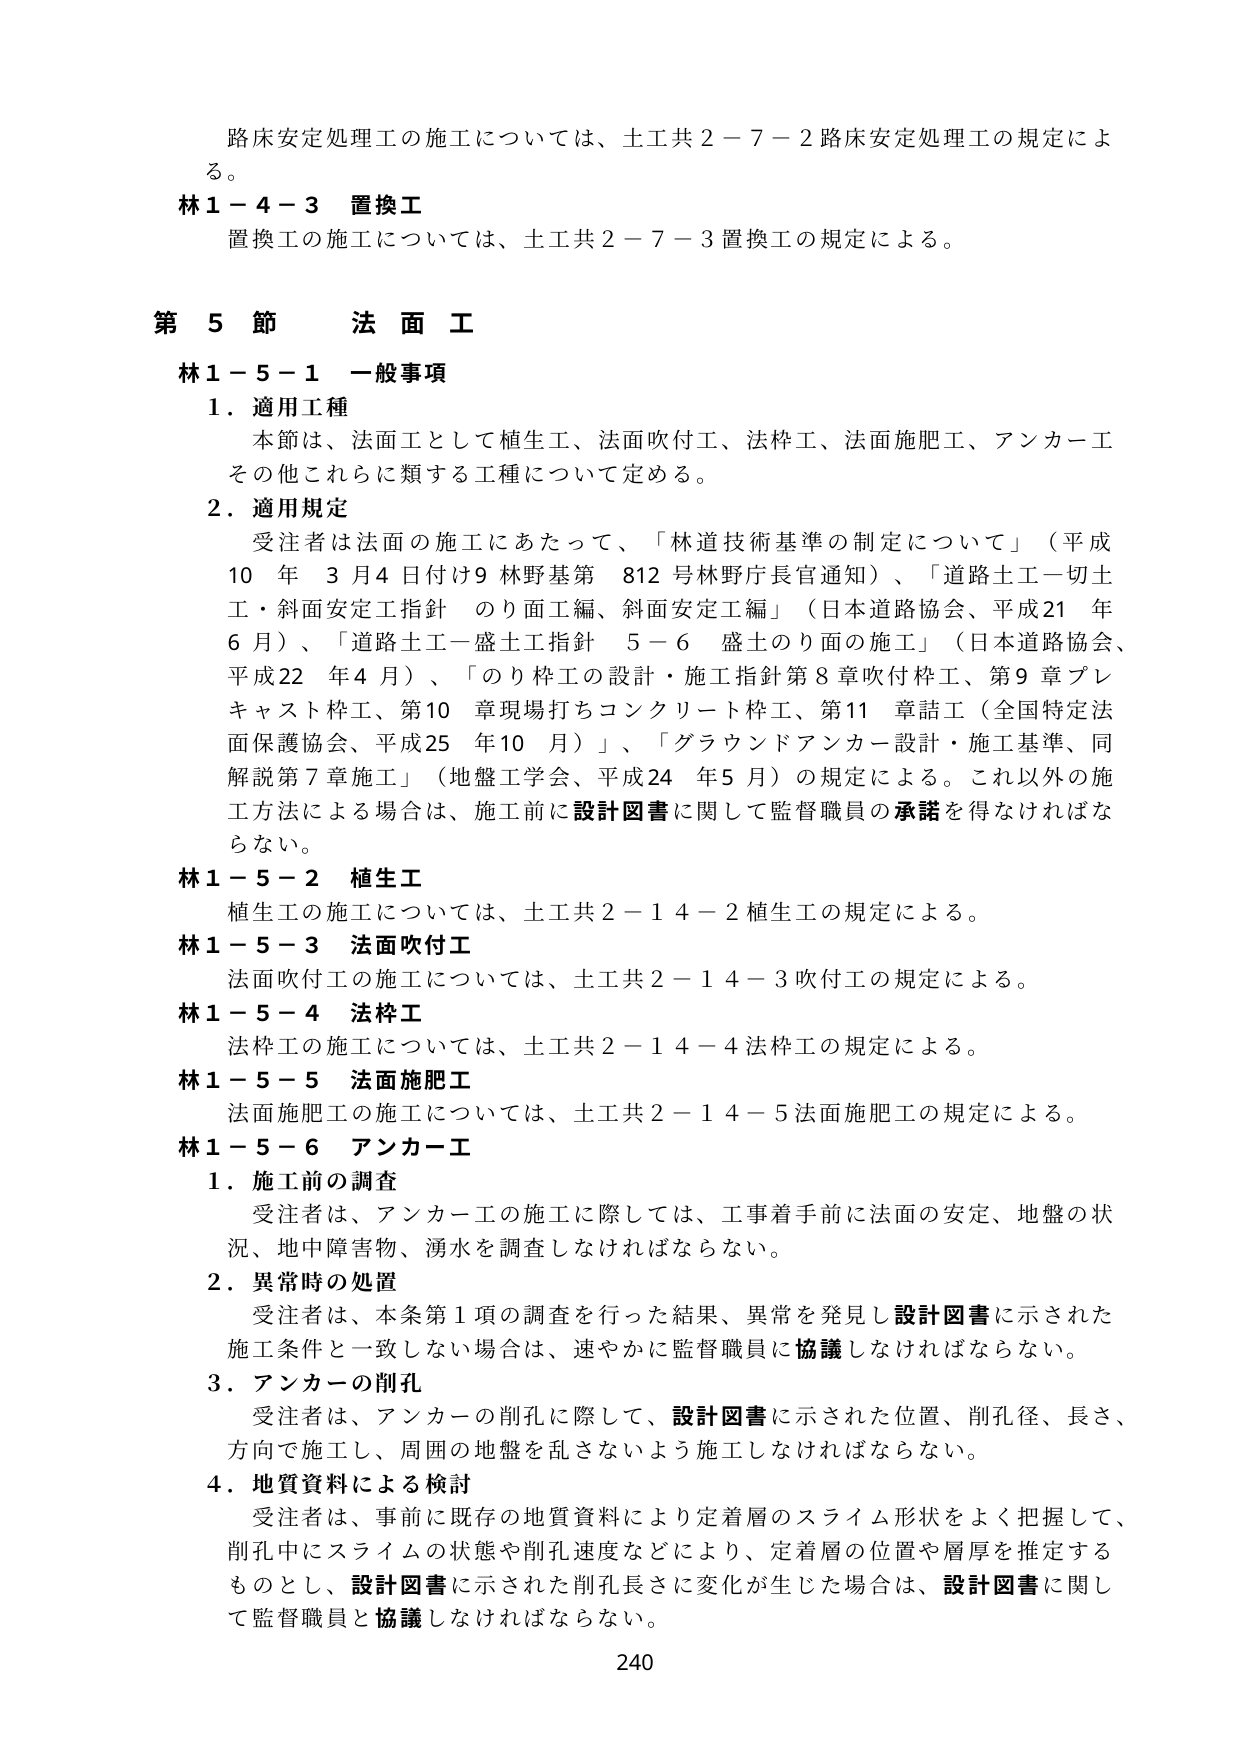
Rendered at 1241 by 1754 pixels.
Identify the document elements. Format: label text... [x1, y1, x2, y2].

text 置換工の施工については、土工共２－７－３置換工の規定による。 [197, 221, 1116, 254]
text 法面施肥工の施工については、土工共２－１４－５法面施肥工の規定による。 [197, 1096, 1116, 1129]
text 林１－５－４ 法枠工 [175, 995, 1116, 1028]
text ２．異常時の処置 [197, 1264, 1116, 1297]
text 受注者は、本条第１項の調査を行った結果、異常を発見し設計図書に示された施工条件と一致しない場合は、速やかに監督職員に協議しなければならない。 [218, 1297, 1116, 1365]
text ３．アンカーの削孔 [197, 1365, 1116, 1398]
text 植生工の施工については、土工共２－１４－２植生工の規定による。 [197, 894, 1116, 927]
text 林１－５－６ アンカー工 [175, 1129, 1116, 1163]
text 受注者は、アンカーの削孔に際して、設計図書に示された位置、削孔径、長さ、方向で施工し、周囲の地盤を乱さないよう施工しなければならない。 [218, 1398, 1116, 1466]
text 林１－５－２ 植生工 [175, 860, 1116, 894]
text １．適用工種 [197, 389, 1116, 423]
text ４．地質資料による検討 [197, 1466, 1116, 1499]
text 本節は、法面工として植生工、法面吹付工、法枠工、法面施肥工、アンカー工その他これらに類する工種について定める。 [218, 423, 1116, 490]
text 林１－５－３ 法面吹付工 [175, 927, 1116, 961]
text ２．適用規定 [197, 490, 1116, 524]
text 受注者は、事前に既存の地質資料により定着層のスライム形状をよく把握して、削孔中にスライムの状態や削孔速度などにより、定着層の位置や層厚を推定するものとし、設計図書に示された削孔長さに変化が生じた場合は、設計図書に関して監督職員と協議しなければならない。 [218, 1499, 1116, 1634]
text 法枠工の施工については、土工共２－１４－４法枠工の規定による。 [197, 1028, 1116, 1062]
text 受注者は法面の施工にあたって、「林道技術基準の制定について」（平成 10 年 3 月4日付け9林野基第 812 号林野庁長官通知）、「道路土工―切土工・斜面安定工指針 のり面工編、斜面安定工編」（日本道路協会、平成21年6月）、「道路土工―盛土工指針 ５－６ 盛土のり面の施工」（日本道路協会、平成22年4月）、「のり枠工の設計・施工指針第８章吹付枠工、第9章プレキャスト枠工、第10章現場打ちコンクリート枠工、第11章詰工（全国特定法面保護協会、平成25年10月）」、「グラウンドアンカー設計・施工基準、同解説第７章施工」（地盤工学会、平成24年5月）の規定による。これ以外の施工方法による場合は、施工前に設計図書に関して監督職員の承諾を得なければならない。 [218, 524, 1116, 860]
text 林１－５－１ 一般事項 [175, 355, 1116, 389]
text 林１－４－３ 置換工 [175, 187, 1116, 221]
text 第５節 法面工 [153, 288, 1116, 355]
text 受注者は、アンカー工の施工に際しては、工事着手前に法面の安定、地盤の状況、地中障害物、湧水を調査しなければならない。 [218, 1197, 1116, 1264]
text １．施工前の調査 [197, 1163, 1116, 1197]
text 法面吹付工の施工については、土工共２－１４－３吹付工の規定による。 [197, 961, 1116, 995]
text 路床安定処理工の施工については、土工共２－７－２路床安定処理工の規定による。 [197, 120, 1116, 187]
text 林１－５－５ 法面施肥工 [175, 1062, 1116, 1096]
